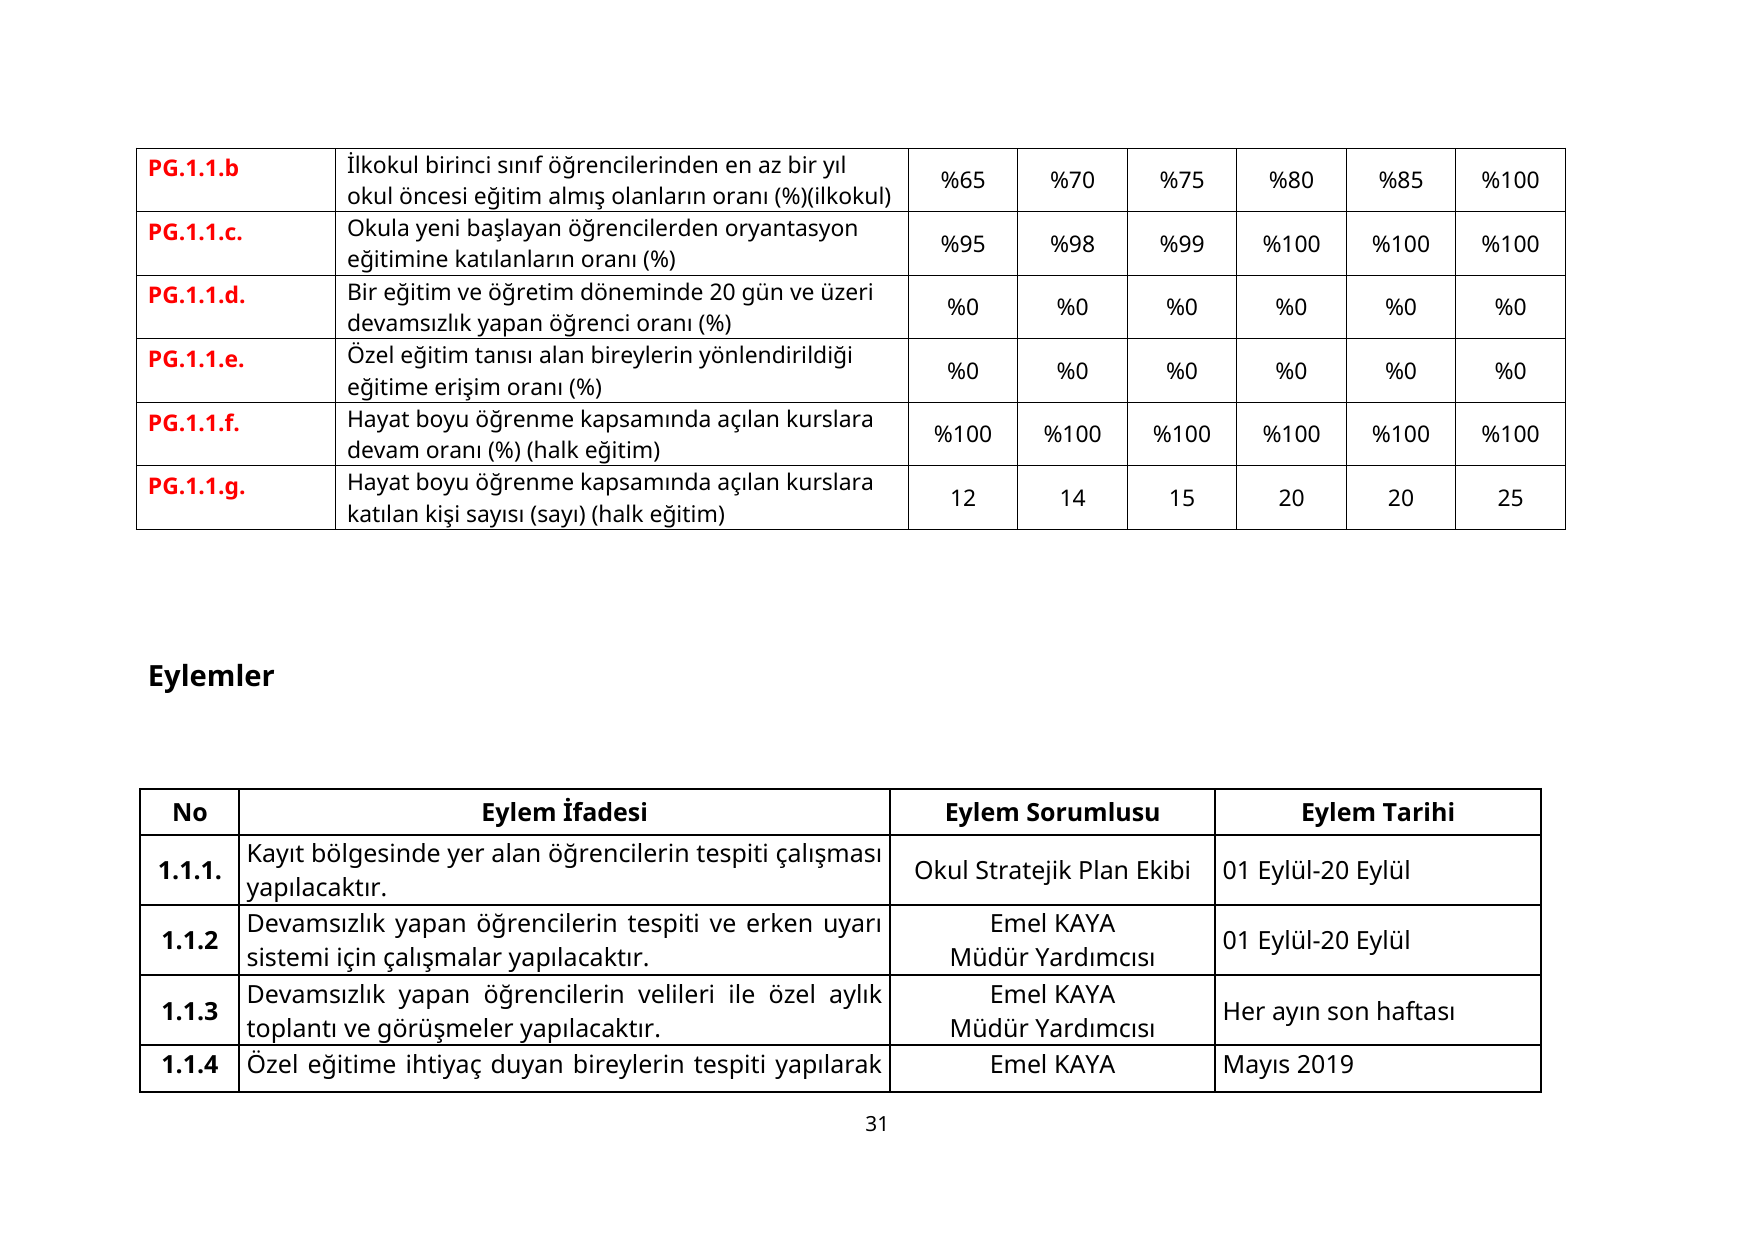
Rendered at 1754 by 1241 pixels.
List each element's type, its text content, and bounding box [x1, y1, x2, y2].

table_cell %65 [909, 149, 1017, 211]
table_cell 01 Eylül-20 Eylül [1216, 906, 1540, 974]
table_cell %0 [1018, 339, 1127, 402]
table_cell %0 [909, 276, 1017, 338]
table_header Eylem Sorumlusu [891, 790, 1214, 834]
table_cell 15 [1128, 466, 1236, 529]
table_cell PG.1.1.e. [137, 339, 335, 402]
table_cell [240, 1046, 889, 1091]
table_cell %100 [1456, 212, 1565, 275]
table_cell %0 [1018, 276, 1127, 338]
table_cell %0 [1456, 339, 1565, 402]
table_cell Emel KAYA Müdür Yardımcısı [891, 1046, 1214, 1091]
table_cell %99 [1128, 212, 1236, 275]
table_cell %95 [909, 212, 1017, 275]
table_cell %100 [909, 403, 1017, 465]
table_cell PG.1.1.g. [137, 466, 335, 529]
table_cell 20 [1237, 466, 1346, 529]
table_cell %0 [1347, 276, 1455, 338]
table_cell Her ayın son haftası [1216, 976, 1540, 1044]
table_cell 1.1.4 [141, 1046, 238, 1091]
table_cell 1.1.1. [141, 836, 238, 904]
table_cell %0 [1237, 276, 1346, 338]
table_cell %100 [1347, 212, 1455, 275]
table_header Eylem Tarihi [1216, 790, 1540, 834]
table_cell %100 [1128, 403, 1236, 465]
table_cell 1.1.3 [141, 976, 238, 1044]
table_cell %85 [1347, 149, 1455, 211]
table_header No [141, 790, 238, 834]
table_cell %100 [1456, 149, 1565, 211]
table_cell Okul Stratejik Plan Ekibi [891, 836, 1214, 904]
table_cell Devamsızlık yapan öğrencilerin tespiti ve erken uyarı sistemi için çalışmalar yapılacaktır. [240, 906, 889, 974]
table_cell %100 [1237, 403, 1346, 465]
table_cell Hayat boyu öğrenme kapsamında açılan kurslara katılan kişi sayısı (sayı) (halk eğitim) [336, 466, 908, 529]
table_cell 25 [1456, 466, 1565, 529]
table_cell 01 Eylül-20 Eylül [1216, 836, 1540, 904]
table_cell PG.1.1.b [137, 149, 335, 211]
table_cell %100 [1456, 403, 1565, 465]
table_header Eylem İfadesi [240, 790, 889, 834]
table_cell Emel KAYA Müdür Yardımcısı [891, 976, 1214, 1044]
table_cell 14 [1018, 466, 1127, 529]
table_cell PG.1.1.f. [137, 403, 335, 465]
table_cell %0 [1128, 276, 1236, 338]
table_cell Hayat boyu öğrenme kapsamında açılan kurslara devam oranı (%) (halk eğitim) [336, 403, 908, 465]
table_cell %0 [1237, 339, 1346, 402]
table_cell %0 [1456, 276, 1565, 338]
table_cell %100 [1347, 403, 1455, 465]
table_cell %70 [1018, 149, 1127, 211]
text Eylemler [148, 655, 1606, 695]
table_cell PG.1.1.c. [137, 212, 335, 275]
table_cell %100 [1237, 212, 1346, 275]
table_cell %0 [1347, 339, 1455, 402]
table_cell %75 [1128, 149, 1236, 211]
table_cell %80 [1237, 149, 1346, 211]
table_cell 20 [1347, 466, 1455, 529]
table_cell PG.1.1.d. [137, 276, 335, 338]
table_cell %98 [1018, 212, 1127, 275]
table_cell Kayıt bölgesinde yer alan öğrencilerin tespiti çalışması yapılacaktır. [240, 836, 889, 904]
table_cell %0 [1128, 339, 1236, 402]
table_cell İlkokul birinci sınıf öğrencilerinden en az bir yıl okul öncesi eğitim almış olanların oranı (%)(ilkokul) [336, 149, 908, 211]
table_cell Özel eğitim tanısı alan bireylerin yönlendirildiği eğitime erişim oranı (%) [336, 339, 908, 402]
table_cell %100 [1018, 403, 1127, 465]
table_cell Emel KAYA Müdür Yardımcısı [891, 906, 1214, 974]
table_cell 1.1.2 [141, 906, 238, 974]
table_cell Bir eğitim ve öğretim döneminde 20 gün ve üzeri devamsızlık yapan öğrenci oranı (%) [336, 276, 908, 338]
table_cell Devamsızlık yapan öğrencilerin velileri ile özel aylık toplantı ve görüşmeler yapılacaktır. [240, 976, 889, 1044]
table_cell 12 [909, 466, 1017, 529]
table_cell Mayıs 2019 [1216, 1046, 1540, 1091]
table_cell %0 [909, 339, 1017, 402]
table_cell Okula yeni başlayan öğrencilerden oryantasyon eğitimine katılanların oranı (%) [336, 212, 908, 275]
